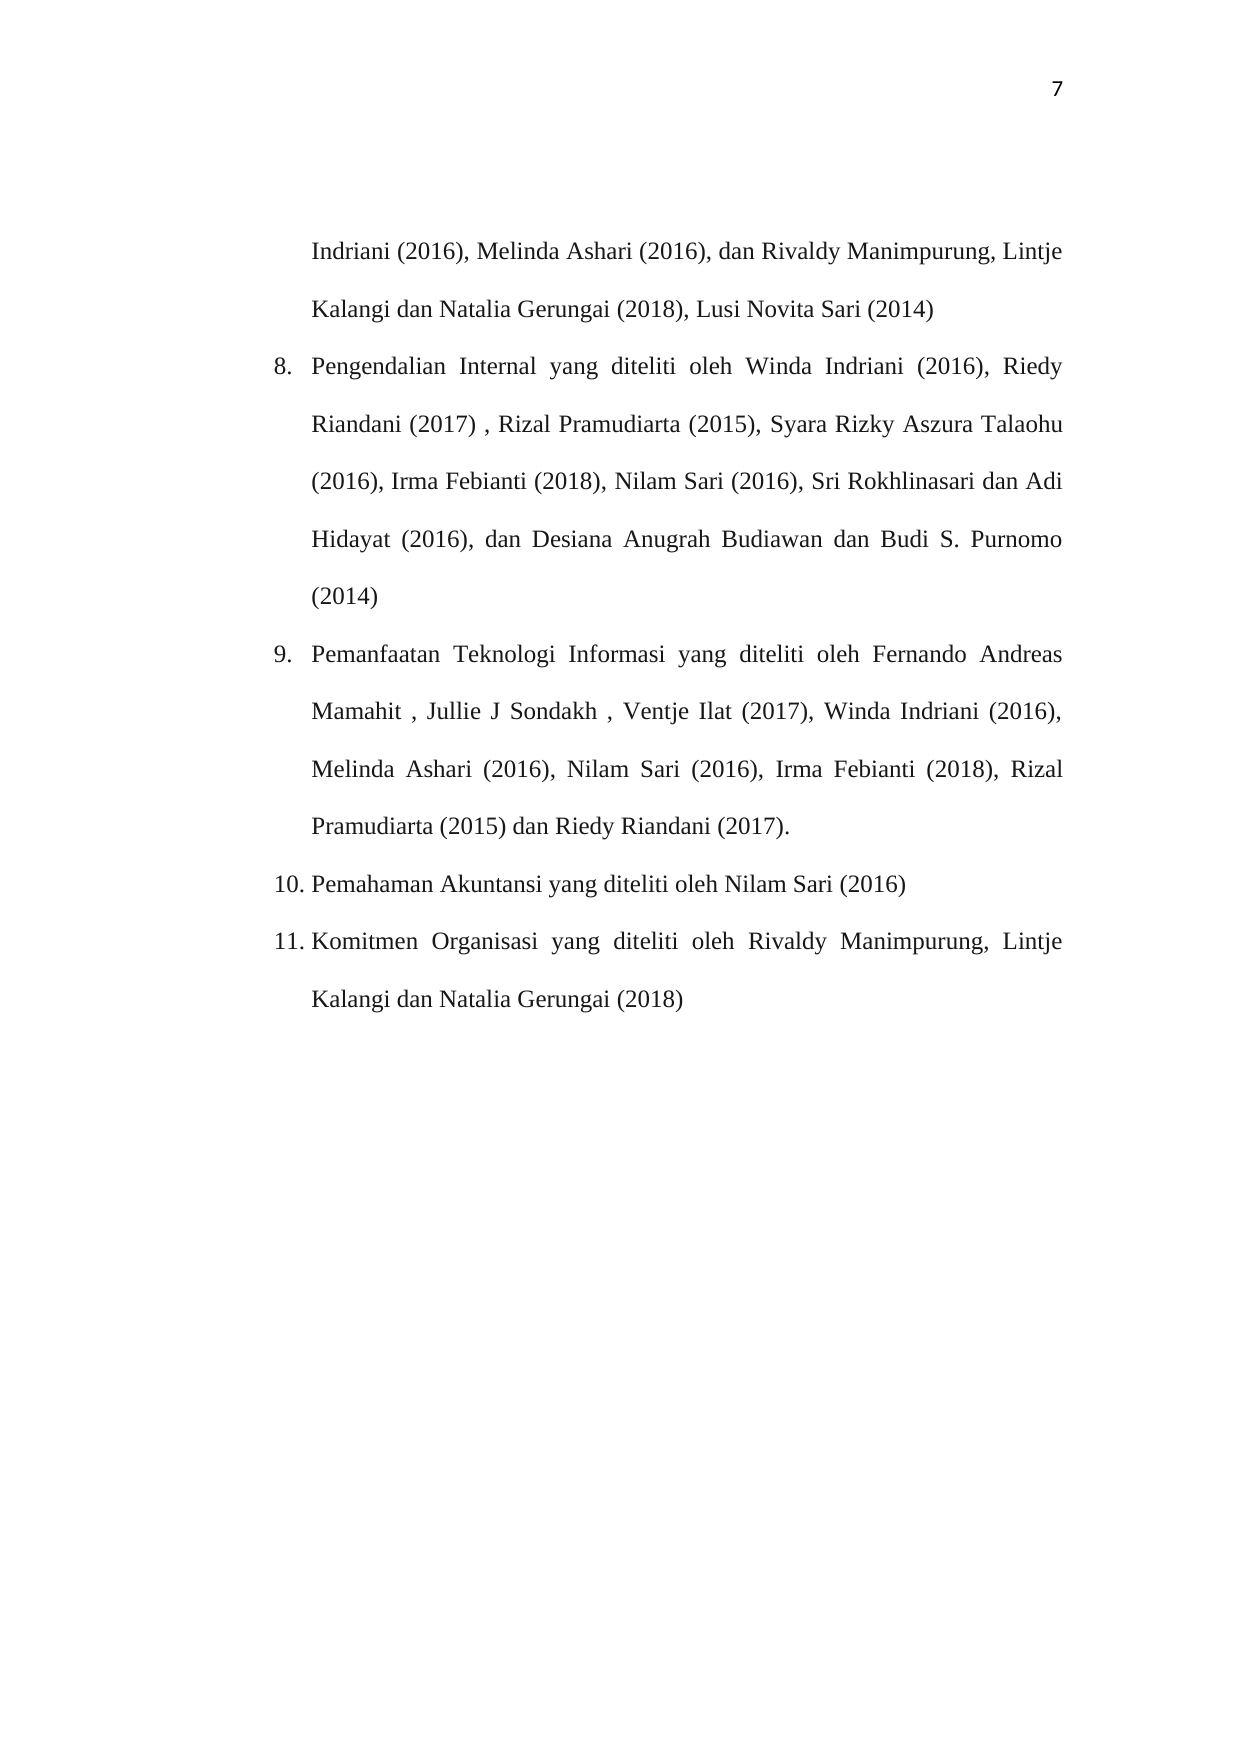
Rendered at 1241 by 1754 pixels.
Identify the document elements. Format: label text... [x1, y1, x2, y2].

list Komitmen Organisasi yang diteliti oleh Rivaldy Manimpurung, Lintje Kalangi dan Natalia Gerungai (2018) [274, 926, 1063, 1012]
list Pemanfaatan Teknologi Informasi yang diteliti oleh Fernando Andreas Mamahit , Jullie J Sondakh , Ventje Ilat (2017), Winda Indriani (2016), Melinda Ashari (2016), Nilam Sari (2016), Irma Febianti (2018), Rizal Pramudiarta (2015) dan Riedy Riandani (2017). [274, 639, 1063, 840]
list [274, 236, 1063, 322]
list Pengendalian Internal yang diteliti oleh Winda Indriani (2016), Riedy Riandani (2017) , Rizal Pramudiarta (2015), Syara Rizky Aszura Talaohu (2016), Irma Febianti (2018), Nilam Sari (2016), Sri Rokhlinasari dan Adi Hidayat (2016), dan Desiana Anugrah Budiawan dan Budi S. Purnomo (2014) [274, 351, 1063, 610]
list Pemahaman Akuntansi yang diteliti oleh Nilam Sari (2016) [274, 869, 1063, 897]
